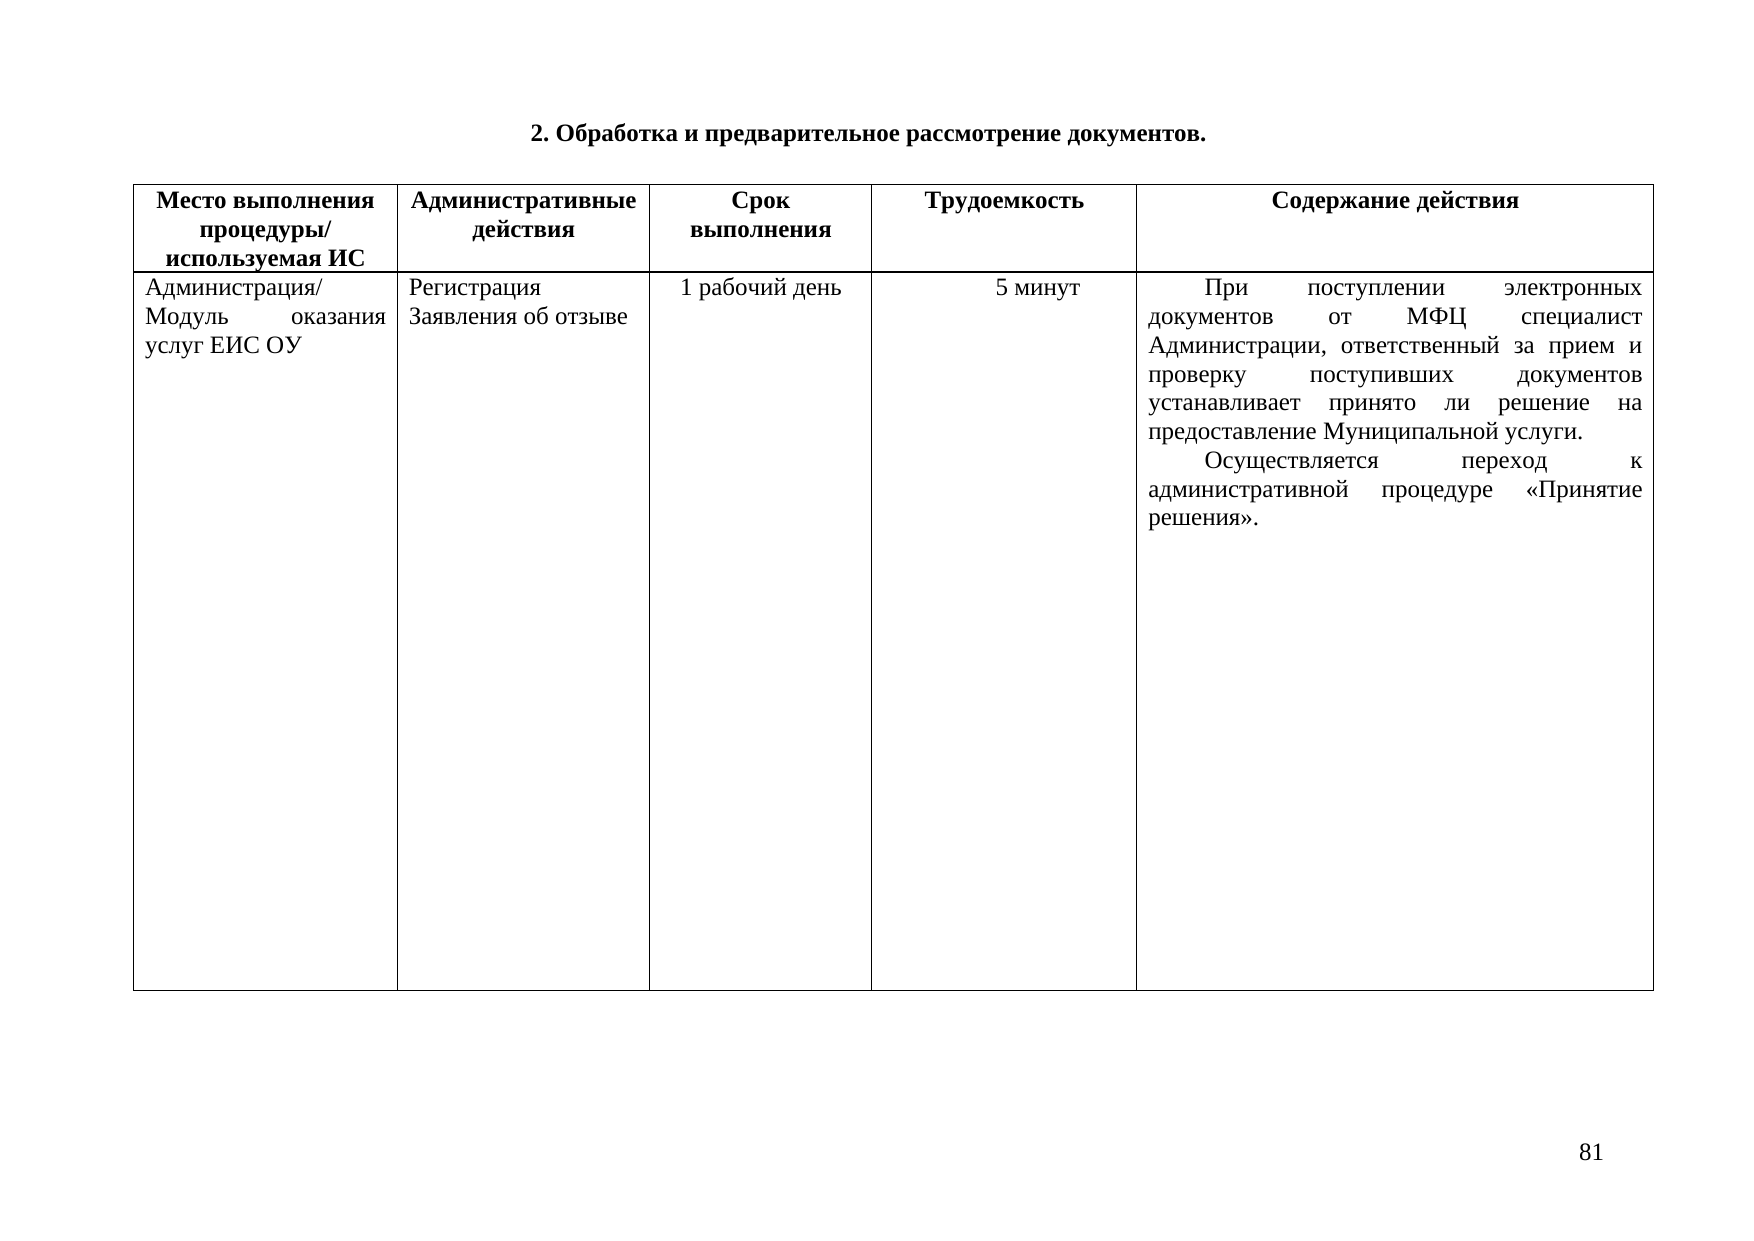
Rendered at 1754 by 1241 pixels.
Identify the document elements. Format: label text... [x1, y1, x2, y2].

table_header Трудоемкость [872, 185, 1136, 271]
table_cell 1 рабочий день [650, 273, 871, 990]
table_header Административные действия [398, 185, 649, 271]
table_cell Регистрация Заявления об отзыве [398, 273, 649, 990]
table_cell При поступлении электронных документов от МФЦ специалист Администрации, ответственный за прием и проверку поступивших документов устанавливает принято ли решение на предоставление Муниципальной услуги. Осуществляется переход к административной процедуре «Принятие решения». [1137, 273, 1653, 990]
table_cell Администрация/ Модуль оказания услуг ЕИС ОУ [134, 273, 397, 990]
table_cell 5 минут [872, 273, 1136, 990]
text 2. Обработка и предварительное рассмотрение документов. [133, 118, 1604, 147]
table_header Срок выполнения [650, 185, 871, 271]
table_header Содержание действия [1137, 185, 1653, 271]
table_header Место выполнения процедуры/ используемая ИС [134, 185, 397, 271]
